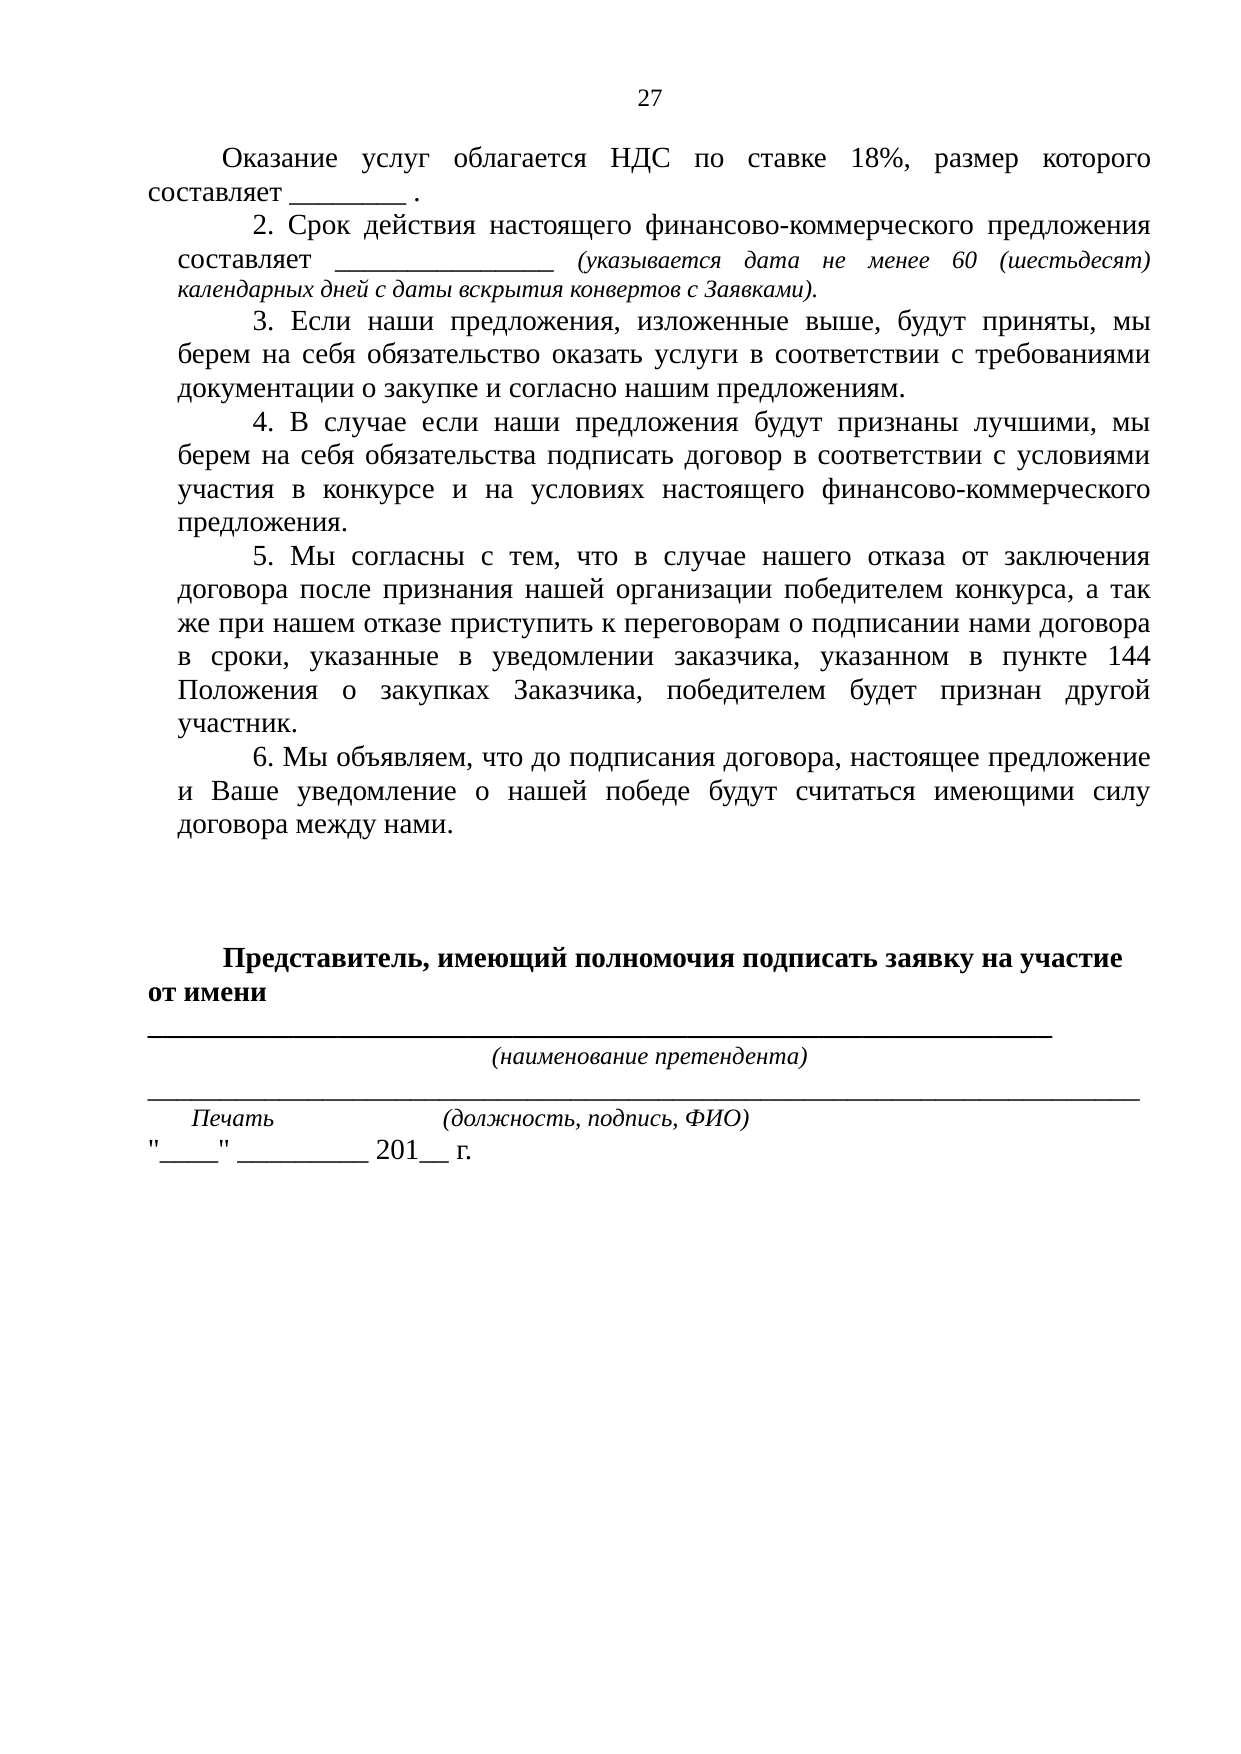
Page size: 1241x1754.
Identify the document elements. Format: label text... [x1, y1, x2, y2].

subtitle Представитель, имеющий полномочия подписать заявку на участие от имени ______________________________________________________________ [148, 940, 1152, 1041]
text 2. Срок действия настоящего финансово-коммерческого предложения составляет _______________ (указывается дата не менее 60 (шестьдесят) календарных дней с даты вскрытия конвертов с Заявками). [177, 207, 1152, 303]
text 6. Мы объявляем, что до подписания договора, настоящее предложение и Ваше уведомление о нашей победе будут считаться имеющими силу договора между нами. [177, 739, 1152, 840]
text ____________________________________________________________________ [148, 1070, 1152, 1103]
text Оказание услуг облагается НДС по ставке 18%, размер которого составляет ________ . [148, 140, 1152, 207]
text 4. В случае если наши предложения будут признаны лучшими, мы берем на себя обязательства подписать договор в соответствии с условиями участия в конкурсе и на условиях настоящего финансово-коммерческого предложения. [177, 404, 1152, 538]
text "____" _________ 201__ г. [148, 1132, 1152, 1166]
text Печать (должность, подпись, ФИО) [148, 1103, 1152, 1132]
text 5. Мы согласны с тем, что в случае нашего отказа от заключения договора после признания нашей организации победителем конкурса, а так же при нашем отказе приступить к переговорам о подписании нами договора в сроки, указанные в уведомлении заказчика, указанном в пункте 144 Положения о закупках Заказчика, победителем будет признан другой участник. [177, 538, 1152, 739]
text (наименование претендента) [148, 1041, 1152, 1070]
text 3. Если наши предложения, изложенные выше, будут приняты, мы берем на себя обязательство оказать услуги в соответствии с требованиями документации о закупке и согласно нашим предложениям. [177, 303, 1152, 404]
